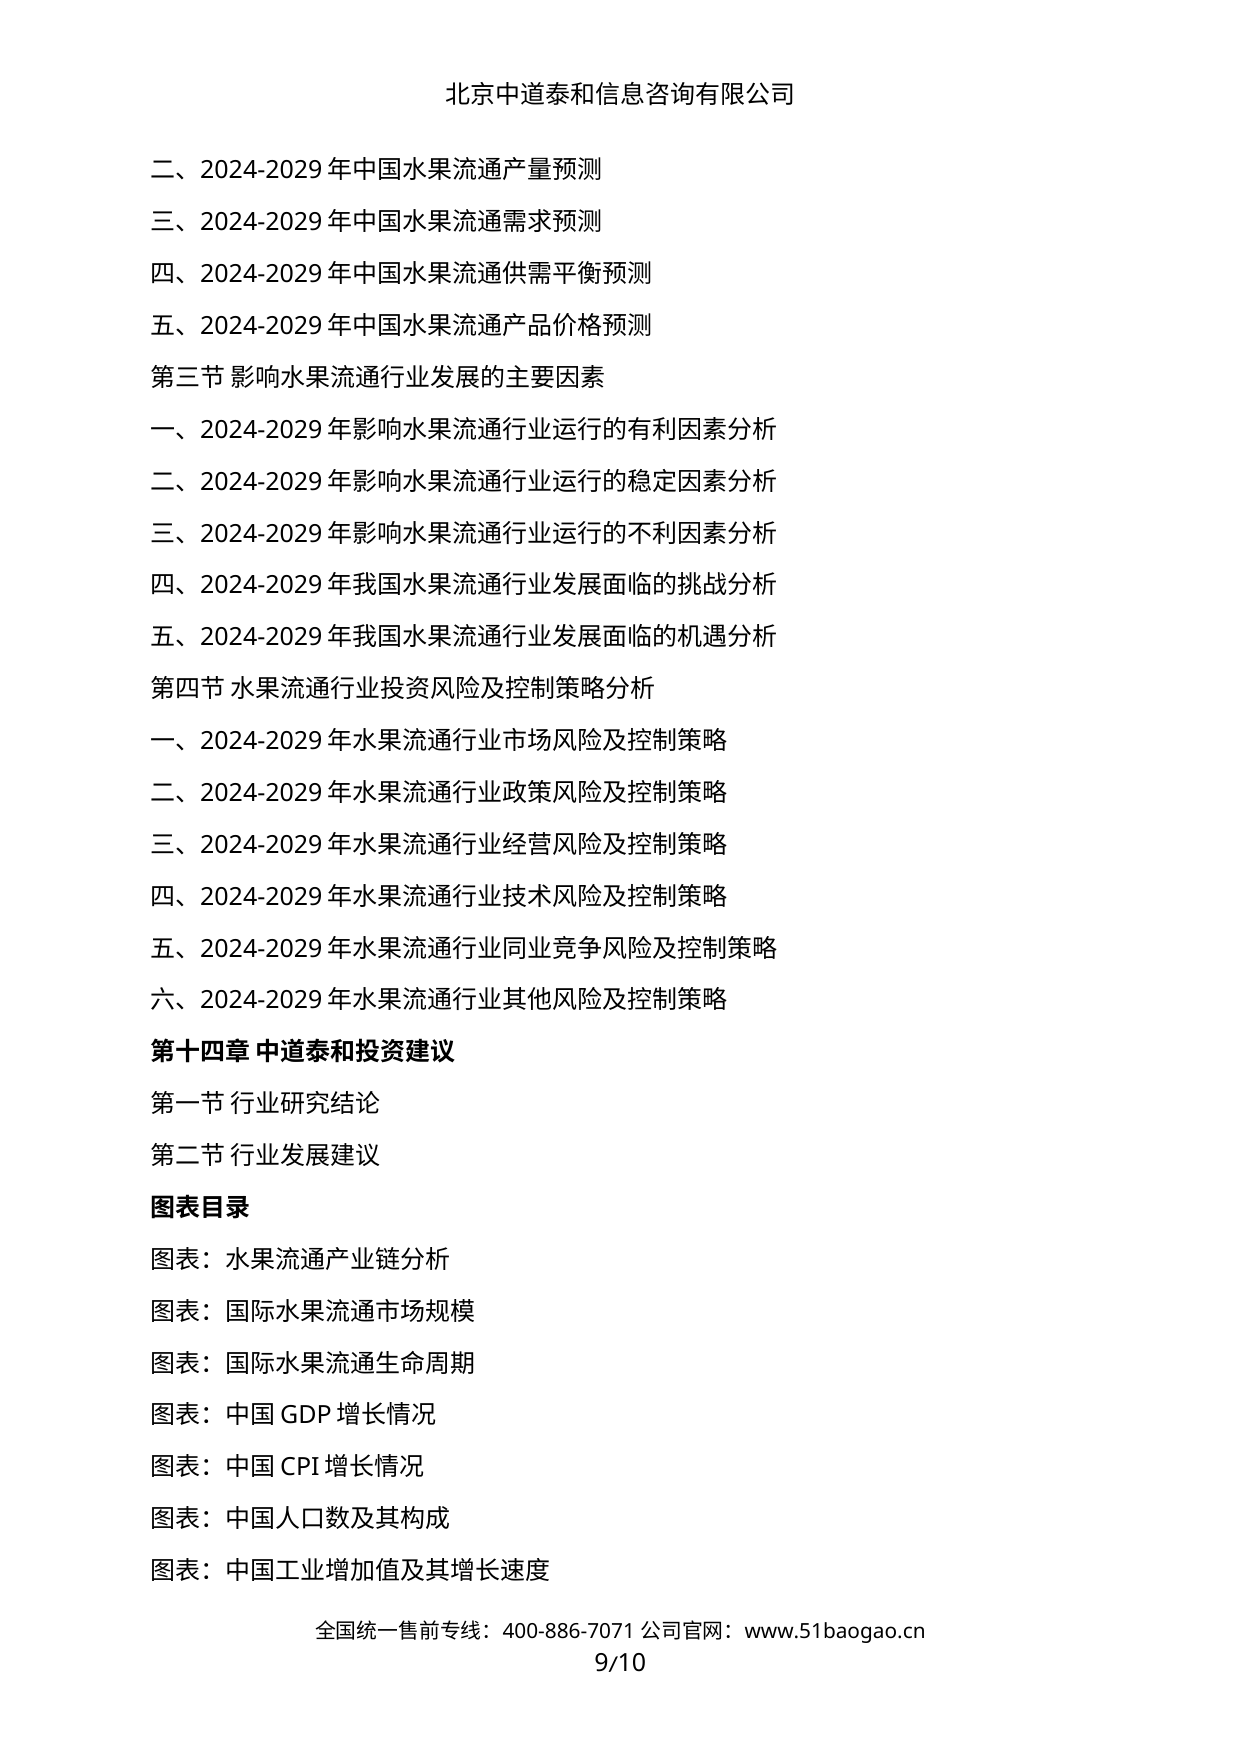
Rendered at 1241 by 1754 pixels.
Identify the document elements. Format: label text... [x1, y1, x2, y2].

text 图表：中国人口数及其构成 [150, 1499, 1090, 1535]
text 第十四章 中道泰和投资建议 [150, 1032, 1090, 1068]
text 图表：中国工业增加值及其增长速度 [150, 1551, 1090, 1587]
text 图表：国际水果流通市场规模 [150, 1291, 1090, 1327]
text 第一节 行业研究结论 [150, 1084, 1090, 1120]
text 三、2024-2029年影响水果流通行业运行的不利因素分析 [150, 513, 1090, 549]
text 图表：国际水果流通生命周期 [150, 1343, 1090, 1379]
text 第二节 行业发展建议 [150, 1136, 1090, 1172]
text 三、2024-2029年水果流通行业经营风险及控制策略 [150, 824, 1090, 861]
text 一、2024-2029年影响水果流通行业运行的有利因素分析 [150, 409, 1090, 446]
text 一、2024-2029年水果流通行业市场风险及控制策略 [150, 721, 1090, 757]
text 图表：中国GDP增长情况 [150, 1395, 1090, 1431]
text 五、2024-2029年中国水果流通产品价格预测 [150, 306, 1090, 342]
text 四、2024-2029年中国水果流通供需平衡预测 [150, 254, 1090, 290]
text 四、2024-2029年我国水果流通行业发展面临的挑战分析 [150, 565, 1090, 601]
text 二、2024-2029年影响水果流通行业运行的稳定因素分析 [150, 461, 1090, 497]
text 图表：水果流通产业链分析 [150, 1239, 1090, 1276]
text 六、2024-2029年水果流通行业其他风险及控制策略 [150, 980, 1090, 1016]
text 三、2024-2029年中国水果流通需求预测 [150, 202, 1090, 238]
text 二、2024-2029年中国水果流通产量预测 [150, 150, 1090, 186]
text 图表：中国CPI增长情况 [150, 1447, 1090, 1483]
text 图表目录 [150, 1187, 1090, 1224]
text 二、2024-2029年水果流通行业政策风险及控制策略 [150, 772, 1090, 809]
text 第四节 水果流通行业投资风险及控制策略分析 [150, 669, 1090, 705]
text 第三节 影响水果流通行业发展的主要因素 [150, 357, 1090, 394]
text 四、2024-2029年水果流通行业技术风险及控制策略 [150, 876, 1090, 912]
text 五、2024-2029年我国水果流通行业发展面临的机遇分析 [150, 617, 1090, 653]
text 五、2024-2029年水果流通行业同业竞争风险及控制策略 [150, 928, 1090, 964]
